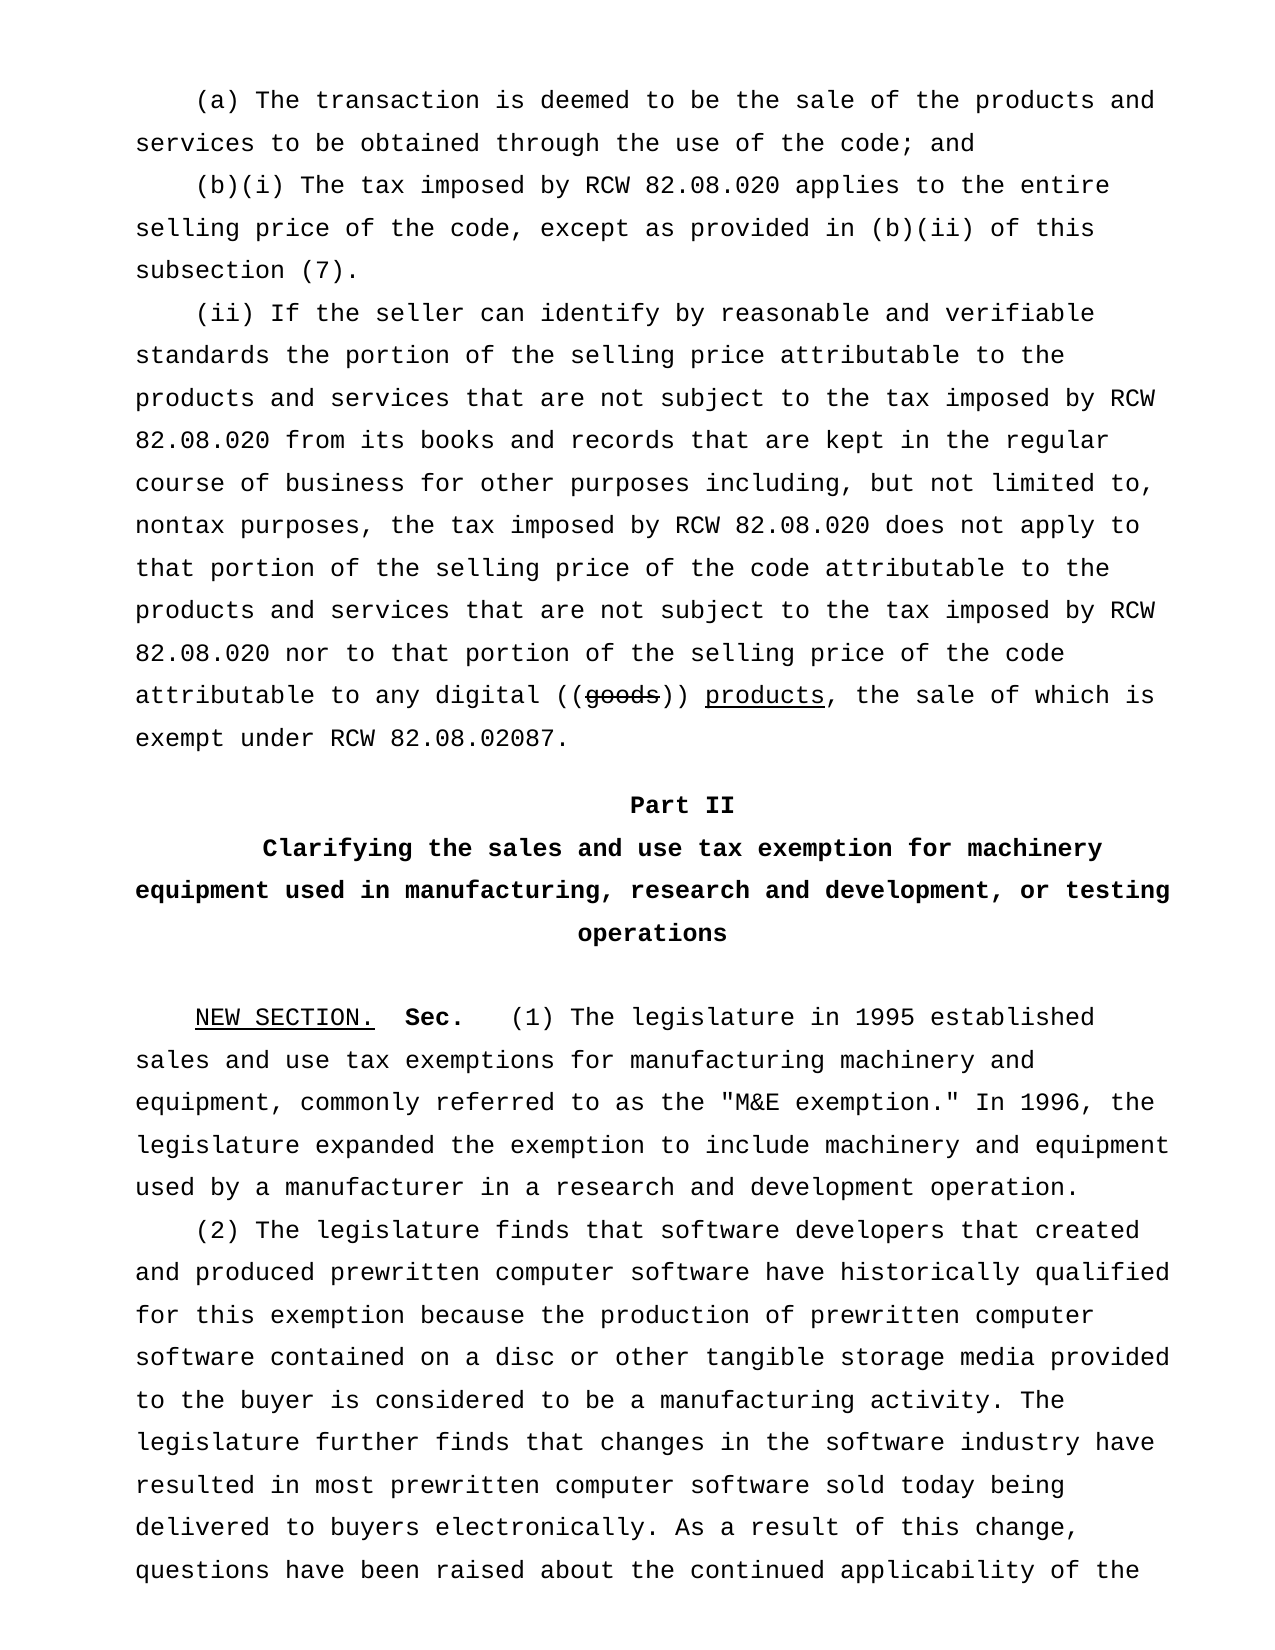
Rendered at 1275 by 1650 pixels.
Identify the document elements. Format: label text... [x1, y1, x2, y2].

text (b)(i) The tax imposed by RCW 82.08.020 applies to the entire selling price of the code, except as provided in (b)(ii) of this subsection (7). [135, 160, 1170, 287]
text Clarifying the sales and use tax exemption for machinery equipment used in manufacturing, research and development, or testing operations [135, 822, 1170, 950]
text (ii) If the seller can identify by reasonable and verifiable standards the portion of the selling price attributable to the products and services that are not subject to the tax imposed by RCW 82.08.020 from its books and records that are kept in the regular course of business for other purposes including, but not limited to, nontax purposes, the tax imposed by RCW 82.08.020 does not apply to that portion of the selling price of the code attributable to the products and services that are not subject to the tax imposed by RCW 82.08.020 nor to that portion of the selling price of the code attributable to any digital ((goods)) products, the sale of which is exempt under RCW 82.08.02087. [135, 287, 1170, 755]
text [135, 1204, 1170, 1587]
text (a) The transaction is deemed to be the sale of the products and services to be obtained through the use of the code; and [135, 75, 1170, 160]
text Part II [135, 780, 1170, 822]
text NEW SECTION. Sec. (1) The legislature in 1995 established sales and use tax exemptions for manufacturing machinery and equipment, commonly referred to as the "M&E exemption." In 1996, the legislature expanded the exemption to include machinery and equipment used by a manufacturer in a research and development operation. [135, 992, 1170, 1204]
